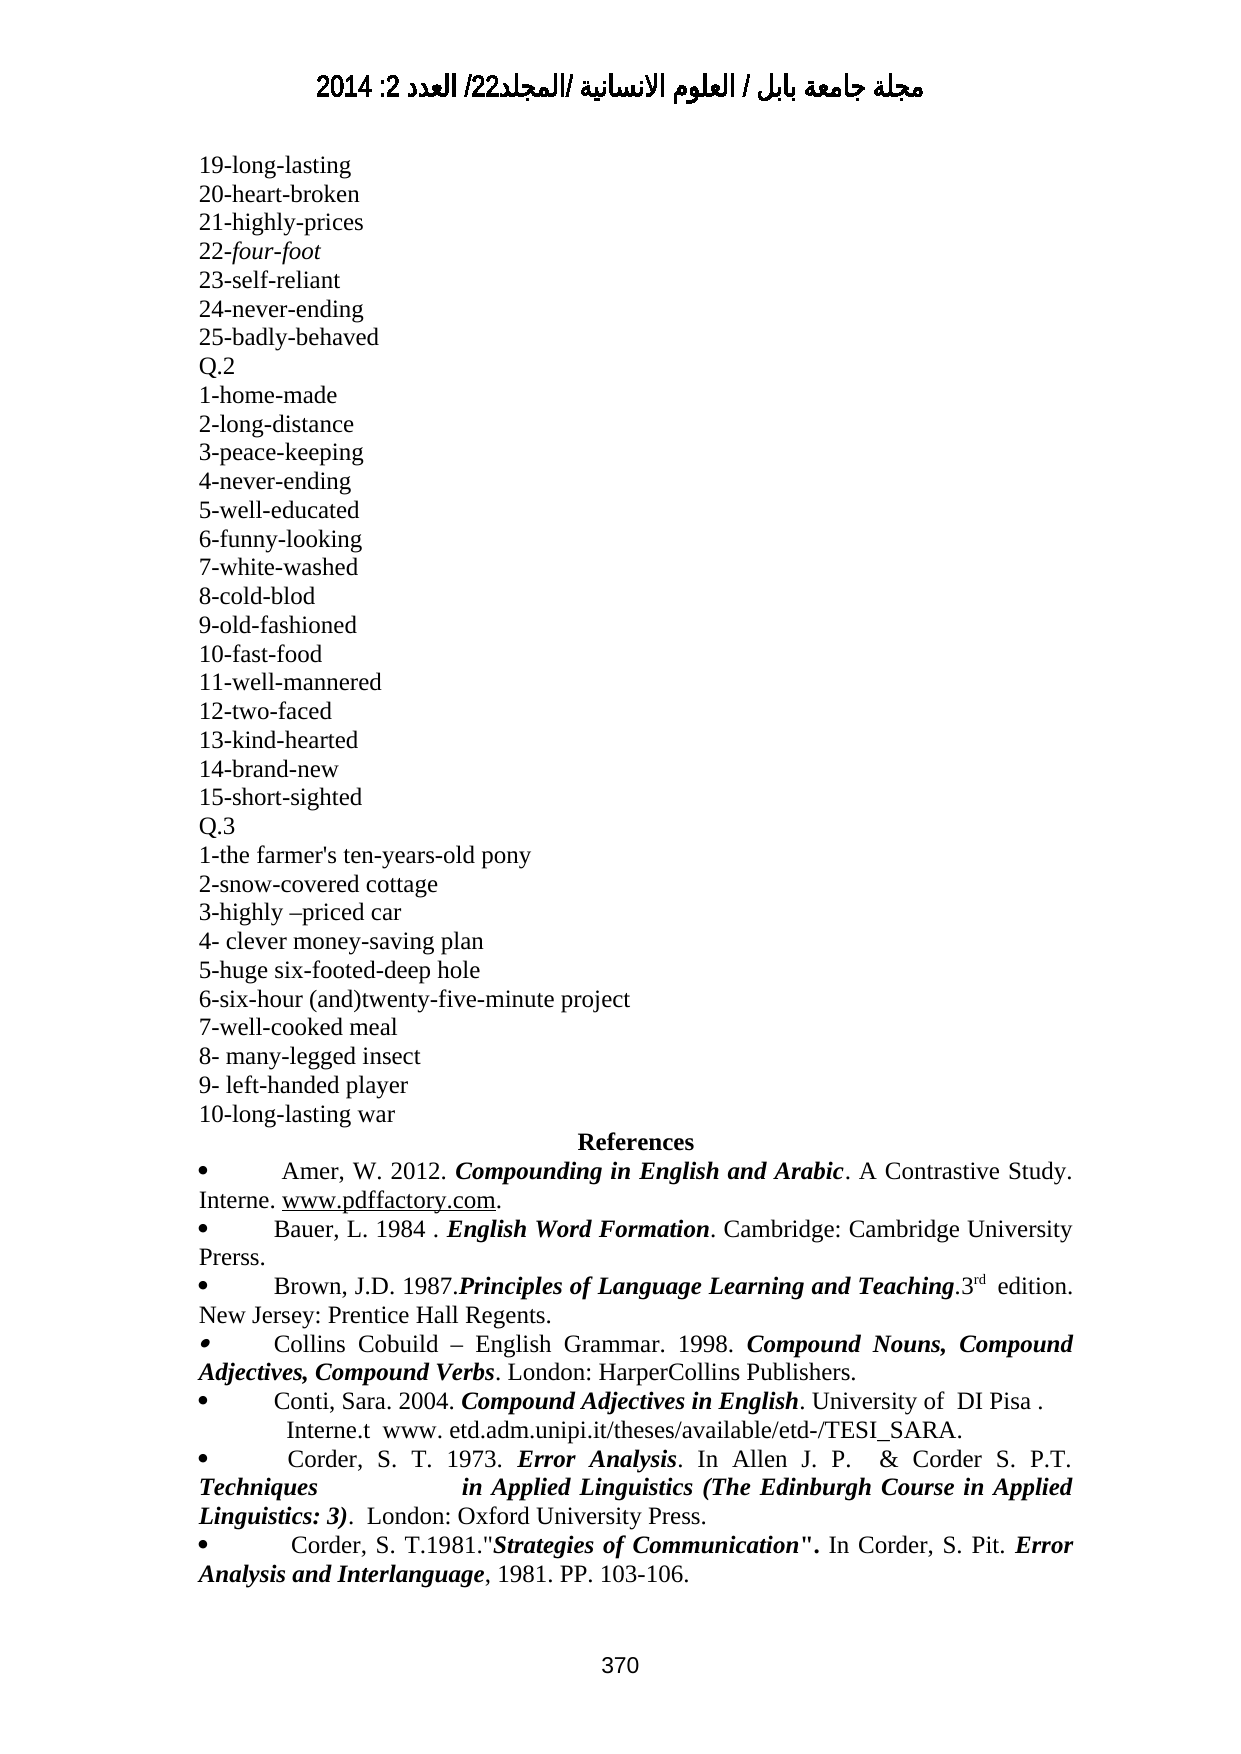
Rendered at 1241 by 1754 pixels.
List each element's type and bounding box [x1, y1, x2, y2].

table_header [187, 150, 1084, 1587]
